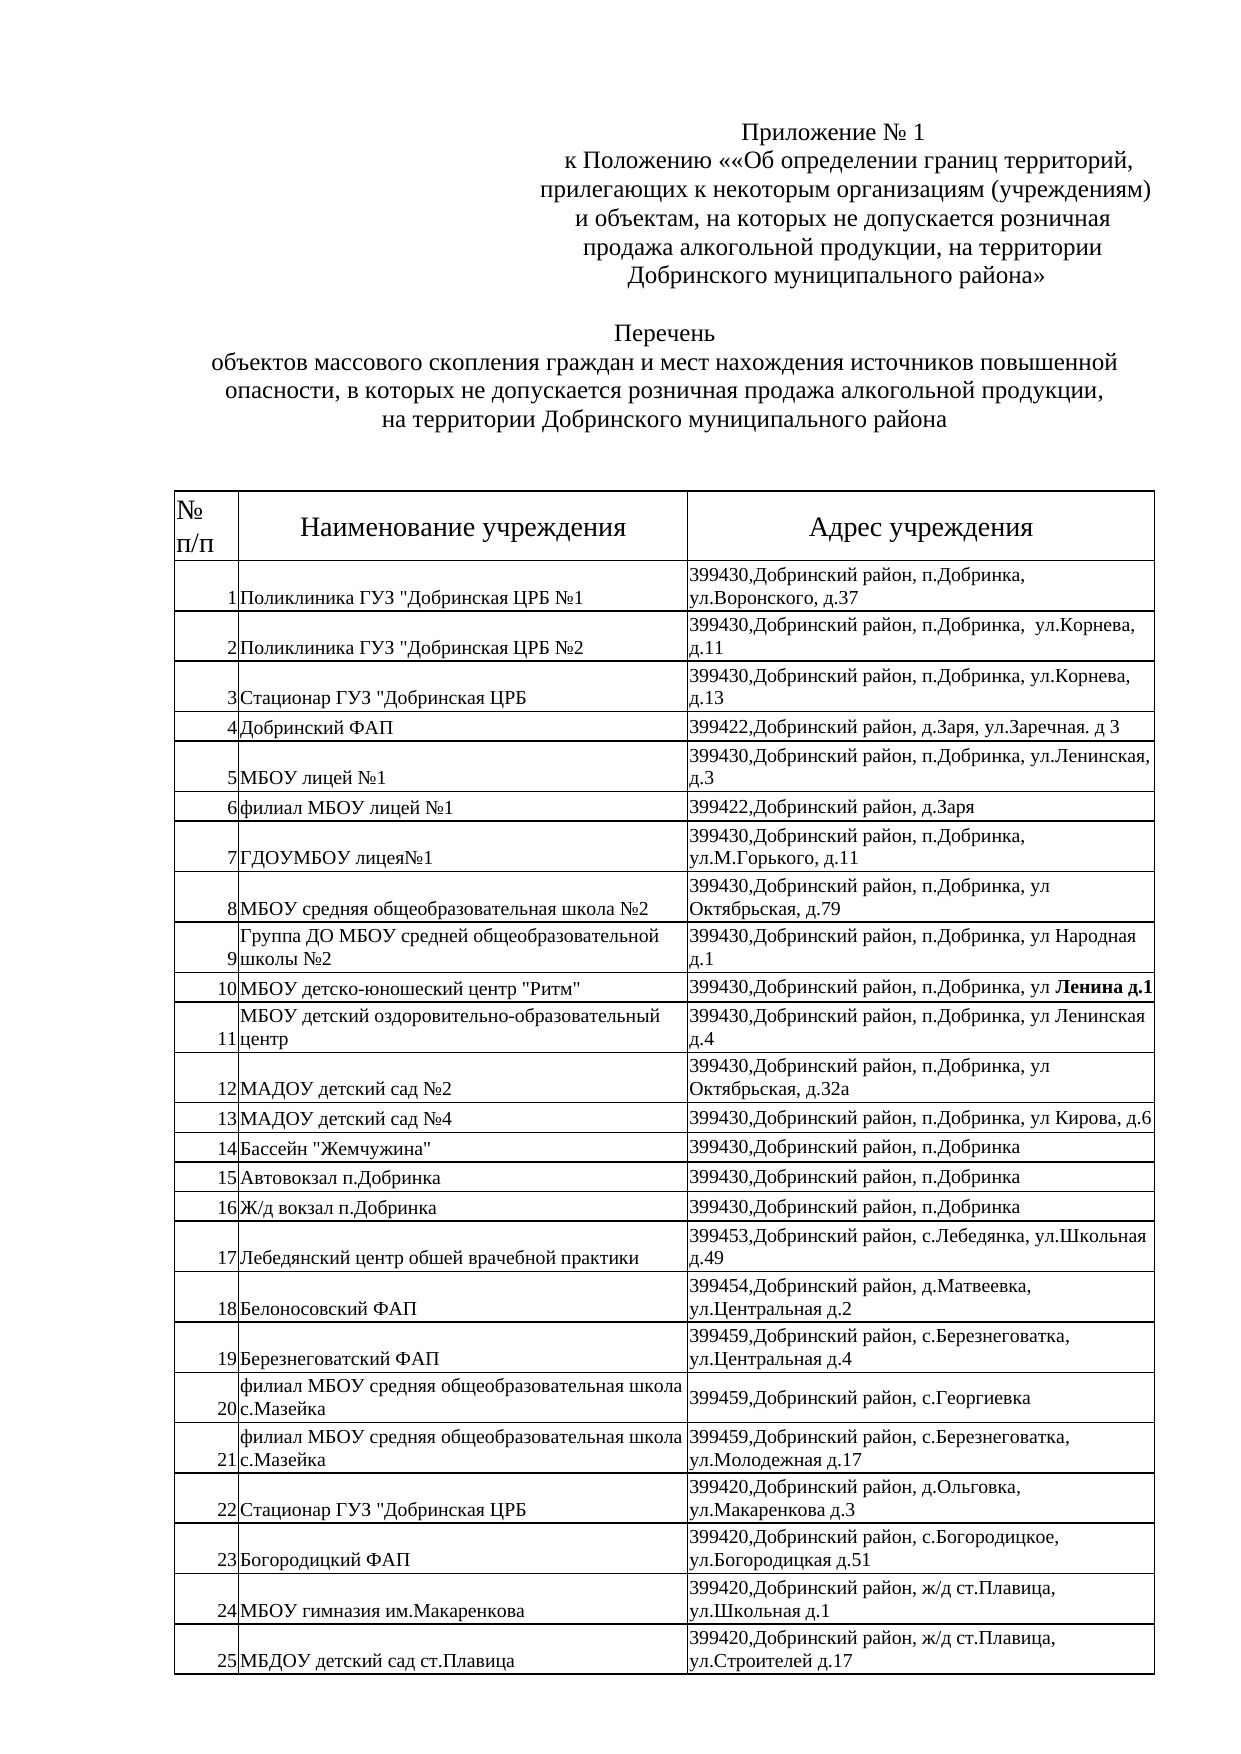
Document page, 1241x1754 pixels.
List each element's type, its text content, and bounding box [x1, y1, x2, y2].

table_cell 399430,Добринский район, п.Добринка, ул.Корнева, д.13 [688, 662, 1154, 711]
table_cell 11 [175, 1003, 238, 1051]
table_cell МБДОУ детский сад ст.Плавица [239, 1625, 687, 1673]
table_cell 4 [175, 712, 238, 740]
table_cell 399430,Добринский район, п.Добринка, ул Кирова, д.6 [688, 1103, 1154, 1131]
table_cell 399430,Добринский район, п.Добринка, ул Народная д.1 [688, 923, 1154, 971]
table_cell 399430,Добринский район, п.Добринка [688, 1192, 1154, 1220]
table_cell 399430,Добринский район, п.Добринка, ул.М.Горького, д.11 [688, 822, 1154, 871]
table_cell филиал МБОУ средняя общеобразовательная школа с.Мазейка [239, 1373, 687, 1422]
table_cell Стационар ГУЗ "Добринская ЦРБ [239, 662, 687, 711]
table_cell 399430,Добринский район, п.Добринка, ул Ленина д.1 [688, 973, 1154, 1001]
table_cell филиал МБОУ средняя общеобразовательная школа с.Мазейка [239, 1423, 687, 1472]
table_cell 399430,Добринский район, п.Добринка, ул.Воронского, д.37 [688, 561, 1154, 610]
table_cell 13 [175, 1103, 238, 1131]
table_cell 399422,Добринский район, д.Заря, ул.Заречная. д 3 [688, 712, 1154, 740]
table_cell ГДОУМБОУ лицея№1 [239, 822, 687, 871]
table_cell МБОУ детский оздоровительно-образовательный центр [239, 1003, 687, 1051]
table_cell 10 [175, 973, 238, 1001]
table_cell 399430,Добринский район, п.Добринка, ул Октябрьская, д.32а [688, 1053, 1154, 1102]
table_cell 14 [175, 1133, 238, 1161]
table_cell 1 [175, 561, 238, 610]
table_cell 399420,Добринский район, с.Богородицкое, ул.Богородицкая д.51 [688, 1524, 1154, 1573]
table_cell МБОУ детско-юношеский центр "Ритм" [239, 973, 687, 1001]
table_cell 23 [175, 1524, 238, 1573]
table_cell 399453,Добринский район, с.Лебедянка, ул.Школьная д.49 [688, 1222, 1154, 1271]
table_cell 5 [175, 742, 238, 791]
table_cell 399420,Добринский район, ж/д ст.Плавица, ул.Строителей д.17 [688, 1625, 1154, 1673]
text и объектам, на которых не допускается розничная [177, 203, 1152, 232]
table_header № п/п [175, 492, 238, 560]
text Перечень [177, 318, 1152, 347]
table_cell МБОУ средняя общеобразовательная школа №2 [239, 872, 687, 921]
table_cell Группа ДО МБОУ средней общеобразовательной школы №2 [239, 923, 687, 971]
text Добринского муниципального района» [177, 260, 1152, 289]
table_cell МАДОУ детский сад №2 [239, 1053, 687, 1102]
table_cell Поликлиника ГУЗ "Добринская ЦРБ №2 [239, 612, 687, 660]
table_cell 399459,Добринский район, с.Георгиевка [688, 1373, 1154, 1422]
table_cell 24 [175, 1574, 238, 1623]
table_cell Белоносовский ФАП [239, 1272, 687, 1321]
table_cell Ж/д вокзал п.Добринка [239, 1192, 687, 1220]
table_cell Стационар ГУЗ "Добринская ЦРБ [239, 1474, 687, 1522]
table_cell Березнеговатский ФАП [239, 1323, 687, 1371]
text к Положению ««Об определении границ территорий, [177, 145, 1152, 174]
table_cell 15 [175, 1163, 238, 1191]
table_cell МБОУ гимназия им.Макаренкова [239, 1574, 687, 1623]
table_cell Автовокзал п.Добринка [239, 1163, 687, 1191]
text объектов массового скопления граждан и мест нахождения источников повышенной опасности, в которых не допускается розничная продажа алкогольной продукции, [177, 347, 1152, 404]
table_cell 399422,Добринский район, д.Заря [688, 792, 1154, 820]
table_cell 17 [175, 1222, 238, 1271]
table_cell 399459,Добринский район, с.Березнеговатка, ул.Молодежная д.17 [688, 1423, 1154, 1472]
table_cell филиал МБОУ лицей №1 [239, 792, 687, 820]
table_cell Лебедянский центр обшей врачебной практики [239, 1222, 687, 1271]
table_cell 9 [175, 923, 238, 971]
table_cell 21 [175, 1423, 238, 1472]
table_cell 399430,Добринский район, п.Добринка, ул Ленинская д.4 [688, 1003, 1154, 1051]
table_header Адрес учреждения [688, 492, 1154, 560]
table_cell 6 [175, 792, 238, 820]
table_cell 16 [175, 1192, 238, 1220]
table_header Наименование учреждения [239, 492, 687, 560]
table_cell 399430,Добринский район, п.Добринка, ул Октябрьская, д.79 [688, 872, 1154, 921]
text продажа алкогольной продукции, на территории [177, 232, 1152, 260]
table_cell 399420,Добринский район, д.Ольговка, ул.Макаренкова д.3 [688, 1474, 1154, 1522]
table_cell 20 [175, 1373, 238, 1422]
table_cell МБОУ лицей №1 [239, 742, 687, 791]
table_cell 18 [175, 1272, 238, 1321]
table_cell 399454,Добринский район, д.Матвеевка, ул.Центральная д.2 [688, 1272, 1154, 1321]
table_cell Поликлиника ГУЗ "Добринская ЦРБ №1 [239, 561, 687, 610]
table_cell 399420,Добринский район, ж/д ст.Плавица, ул.Школьная д.1 [688, 1574, 1154, 1623]
table_cell Богородицкий ФАП [239, 1524, 687, 1573]
table_cell 19 [175, 1323, 238, 1371]
table_cell Бассейн "Жемчужина" [239, 1133, 687, 1161]
table_cell 399430,Добринский район, п.Добринка, ул.Корнева, д.11 [688, 612, 1154, 660]
table_cell 8 [175, 872, 238, 921]
table_cell 22 [175, 1474, 238, 1522]
table_cell 399459,Добринский район, с.Березнеговатка, ул.Центральная д.4 [688, 1323, 1154, 1371]
table_cell 399430,Добринский район, п.Добринка, ул.Ленинская, д.3 [688, 742, 1154, 791]
table_cell Добринский ФАП [239, 712, 687, 740]
table_cell 3 [175, 662, 238, 711]
text Приложение № 1 [177, 117, 1152, 145]
table_cell 12 [175, 1053, 238, 1102]
table_cell 2 [175, 612, 238, 660]
table_cell МАДОУ детский сад №4 [239, 1103, 687, 1131]
text прилегающих к некоторым организациям (учреждениям) [177, 174, 1152, 203]
text на территории Добринского муниципального района [177, 404, 1152, 433]
table_cell 399430,Добринский район, п.Добринка [688, 1133, 1154, 1161]
table_cell 25 [175, 1625, 238, 1673]
table_cell 399430,Добринский район, п.Добринка [688, 1163, 1154, 1191]
table_cell 7 [175, 822, 238, 871]
